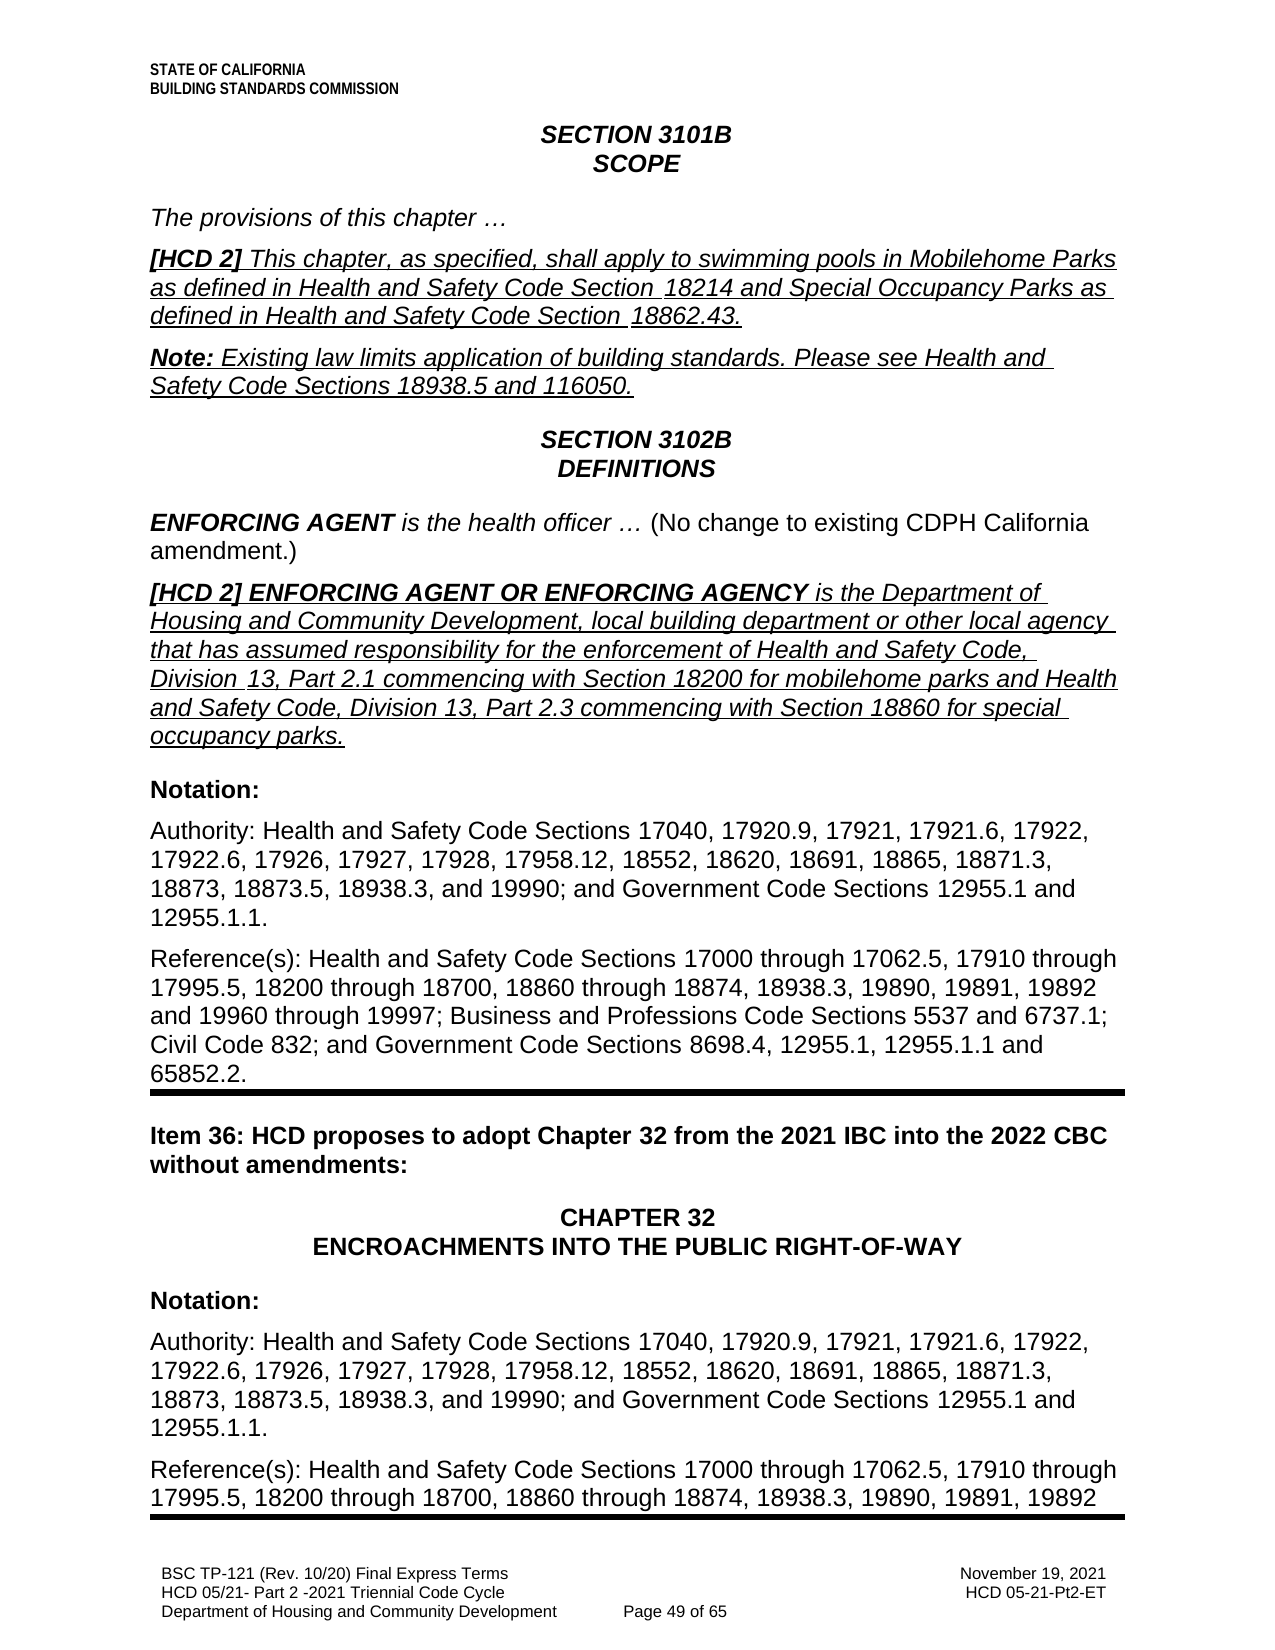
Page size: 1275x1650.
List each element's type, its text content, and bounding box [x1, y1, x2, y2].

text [150, 1454, 1125, 1514]
text Authority: Health and Safety Code Sections 17040, 17920.9, 17921, 17921.6, 17922, 17922.6, 17926, 17927, 17928, 17958.12, 18552, 18620, 18691, 18865, 18871.3, 18873, 18873.5, 18938.3, and 19990; and Government Code Sections 12955.1 and 12955.1.1. [150, 816, 1125, 931]
text Note: Existing law limits application of building standards. Please see Health and Safety Code Sections 18938.5 and 116050. [150, 342, 1125, 400]
text CHAPTER 32 ENCROACHMENTS INTO THE PUBLIC RIGHT-OF-WAY [150, 1203, 1125, 1261]
text ENFORCING AGENT is the health officer … (No change to existing CDPH California amendment.) [150, 507, 1125, 565]
text Notation: [150, 775, 1125, 804]
text Notation: [150, 1286, 1125, 1314]
text SECTION 3102B DEFINITIONS [150, 425, 1125, 482]
text Authority: Health and Safety Code Sections 17040, 17920.9, 17921, 17921.6, 17922, 17922.6, 17926, 17927, 17928, 17958.12, 18552, 18620, 18691, 18865, 18871.3, 18873, 18873.5, 18938.3, and 19990; and Government Code Sections 12955.1 and 12955.1.1. [150, 1327, 1125, 1442]
text The provisions of this chapter … [150, 202, 1125, 231]
text [HCD 2] This chapter, as specified, shall apply to swimming pools in Mobilehome Parks as defined in Health and Safety Code Section 18214 and Special Occupancy Parks as defined in Health and Safety Code Section 18862.43. [150, 244, 1125, 330]
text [150, 120, 1125, 177]
subtitle Item 36: HCD proposes to adopt Chapter 32 from the 2021 IBC into the 2022 CBC without amendments: [150, 1121, 1125, 1178]
text [HCD 2] ENFORCING AGENT OR ENFORCING AGENCY is the Department of Housing and Community Development, local building department or other local agency that has assumed responsibility for the enforcement of Health and Safety Code, Division 13, Part 2.1 commencing with Section 18200 for mobilehome parks and Health and Safety Code, Division 13, Part 2.3 commencing with Section 18860 for special occupancy parks. [150, 577, 1125, 750]
